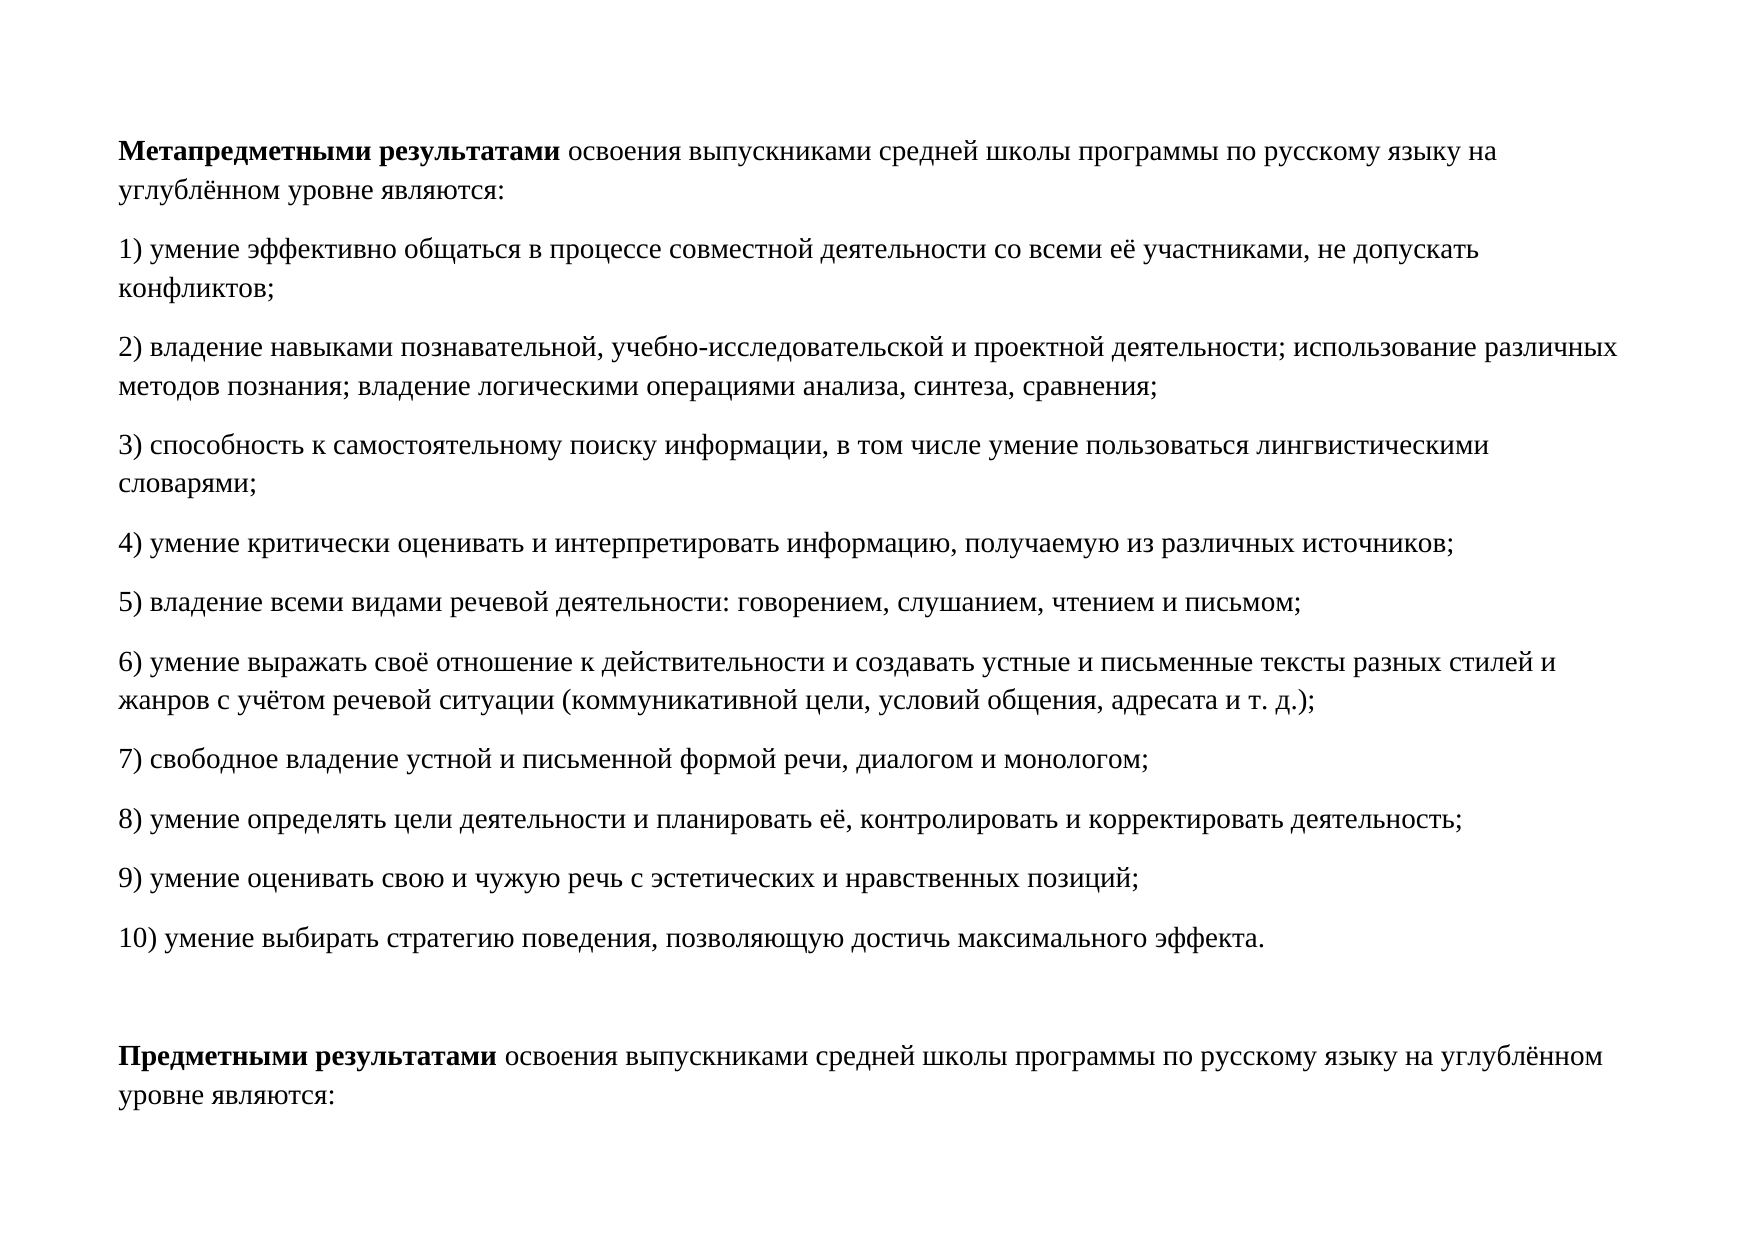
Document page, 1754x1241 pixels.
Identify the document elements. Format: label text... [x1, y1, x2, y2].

text 8) умение определять цели деятельности и планировать её, контролировать и корректировать деятельность; [118, 801, 1636, 834]
text Метапредметными результатами освоения выпускниками средней школы программы по русскому языку на углублённом уровне являются: [118, 133, 1636, 205]
text Предметными результатами освоения выпускниками средней школы программы по русскому языку на углублённом уровне являются: [118, 1038, 1636, 1111]
text 7) свободное владение устной и письменной формой речи, диалогом и монологом; [118, 742, 1636, 775]
text 2) владение навыками познавательной, учебно-исследовательской и проектной деятельности; использование различных методов познания; владение логическими операциями анализа, синтеза, сравнения; [118, 329, 1636, 401]
text 9) умение оценивать свою и чужую речь с эстетических и нравственных позиций; [118, 860, 1636, 894]
text 3) способность к самостоятельному поиску информации, в том числе умение пользоваться лингвистическими словарями; [118, 427, 1636, 499]
text 1) умение эффективно общаться в процессе совместной деятельности со всеми её участниками, не допускать конфликтов; [118, 231, 1636, 303]
text 4) умение критически оценивать и интерпретировать информацию, получаемую из различных источников; [118, 525, 1636, 558]
text 5) владение всеми видами речевой деятельности: говорением, слушанием, чтением и письмом; [118, 584, 1636, 618]
text 6) умение выражать своё отношение к действительности и создавать устные и письменные тексты разных стилей и жанров с учётом речевой ситуации (коммуникативной цели, условий общения, адресата и т. д.); [118, 644, 1636, 716]
text 10) умение выбирать стратегию поведения, позволяющую достичь максимального эффекта. [118, 920, 1636, 953]
